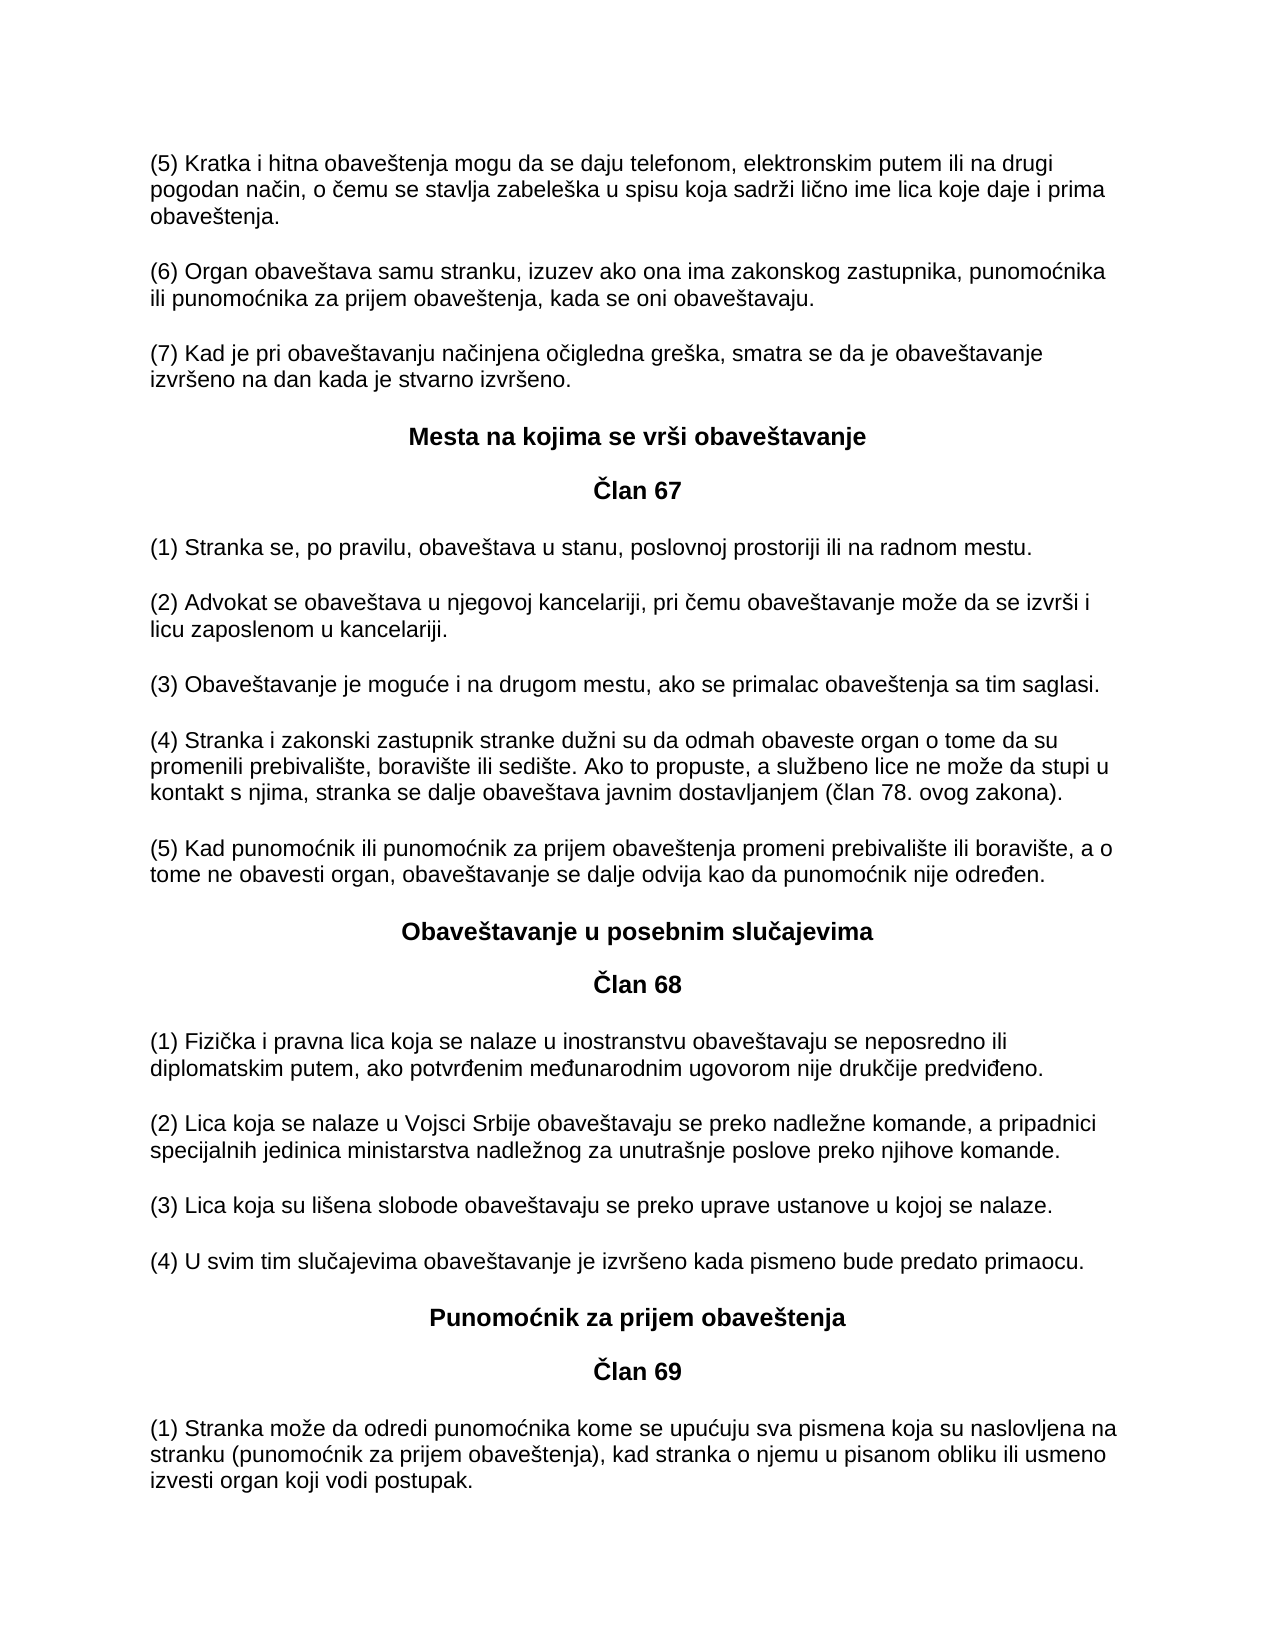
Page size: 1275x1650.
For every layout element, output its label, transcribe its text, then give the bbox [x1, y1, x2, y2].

text (6) Organ obaveštava samu stranku, izuzev ako ona ima zakonskog zastupnika, punomoćnika ili punomoćnika za prijem obaveštenja, kada se oni obaveštavaju. [150, 258, 1125, 311]
text Član 67 [150, 476, 1125, 504]
text Mesta na kojima se vrši obaveštavanje [150, 422, 1125, 451]
text (4) U svim tim slučajevima obaveštavanje je izvršeno kada pismeno bude predato primaocu. [150, 1248, 1125, 1274]
text Punomoćnik za prijem obaveštenja [150, 1303, 1125, 1332]
text (3) Lica koja su lišena slobode obaveštavaju se preko uprave ustanove u kojoj se nalaze. [150, 1192, 1125, 1218]
text (1) Fizička i pravna lica koja se nalaze u inostranstvu obaveštavaju se neposredno ili diplomatskim putem, ako potvrđenim međunarodnim ugovorom nije drukčije predviđeno. [150, 1028, 1125, 1081]
text (4) Stranka i zakonski zastupnik stranke dužni su da odmah obaveste organ o tome da su promenili prebivalište, boravište ili sedište. Ako to propuste, a službeno lice ne može da stupi u kontakt s njima, stranka se dalje obaveštava javnim dostavljanjem (član 78. ovog zakona). [150, 727, 1125, 806]
text (1) Stranka može da odredi punomoćnika kome se upućuju sva pismena koja su naslovljena na stranku (punomoćnik za prijem obaveštenja), kad stranka o njemu u pisanom obliku ili usmeno izvesti organ koji vodi postupak. [150, 1415, 1125, 1494]
text (2) Lica koja se nalaze u Vojsci Srbije obaveštavaju se preko nadležne komande, a pripadnici specijalnih jedinica ministarstva nadležnog za unutrašnje poslove preko njihove komande. [150, 1110, 1125, 1163]
text (1) Stranka se, po pravilu, obaveštava u stanu, poslovnoj prostoriji ili na radnom mestu. [150, 534, 1125, 560]
text (7) Kad je pri obaveštavanju načinjena očigledna greška, smatra se da je obaveštavanje izvršeno na dan kada je stvarno izvršeno. [150, 340, 1125, 393]
text Član 68 [150, 970, 1125, 999]
text Obaveštavanje u posebnim slučajevima [150, 917, 1125, 945]
text (5) Kratka i hitna obaveštenja mogu da se daju telefonom, elektronskim putem ili na drugi pogodan način, o čemu se stavlja zabeleška u spisu koja sadrži lično ime lica koje daje i prima obaveštenja. [150, 150, 1125, 229]
text (5) Kad punomoćnik ili punomoćnik za prijem obaveštenja promeni prebivalište ili boravište, a o tome ne obavesti organ, obaveštavanje se dalje odvija kao da punomoćnik nije određen. [150, 835, 1125, 887]
text (2) Advokat se obaveštava u njegovoj kancelariji, pri čemu obaveštavanje može da se izvrši i licu zaposlenom u kancelariji. [150, 589, 1125, 642]
text Član 69 [150, 1357, 1125, 1386]
text (3) Obaveštavanje je moguće i na drugom mestu, ako se primalac obaveštenja sa tim saglasi. [150, 671, 1125, 697]
